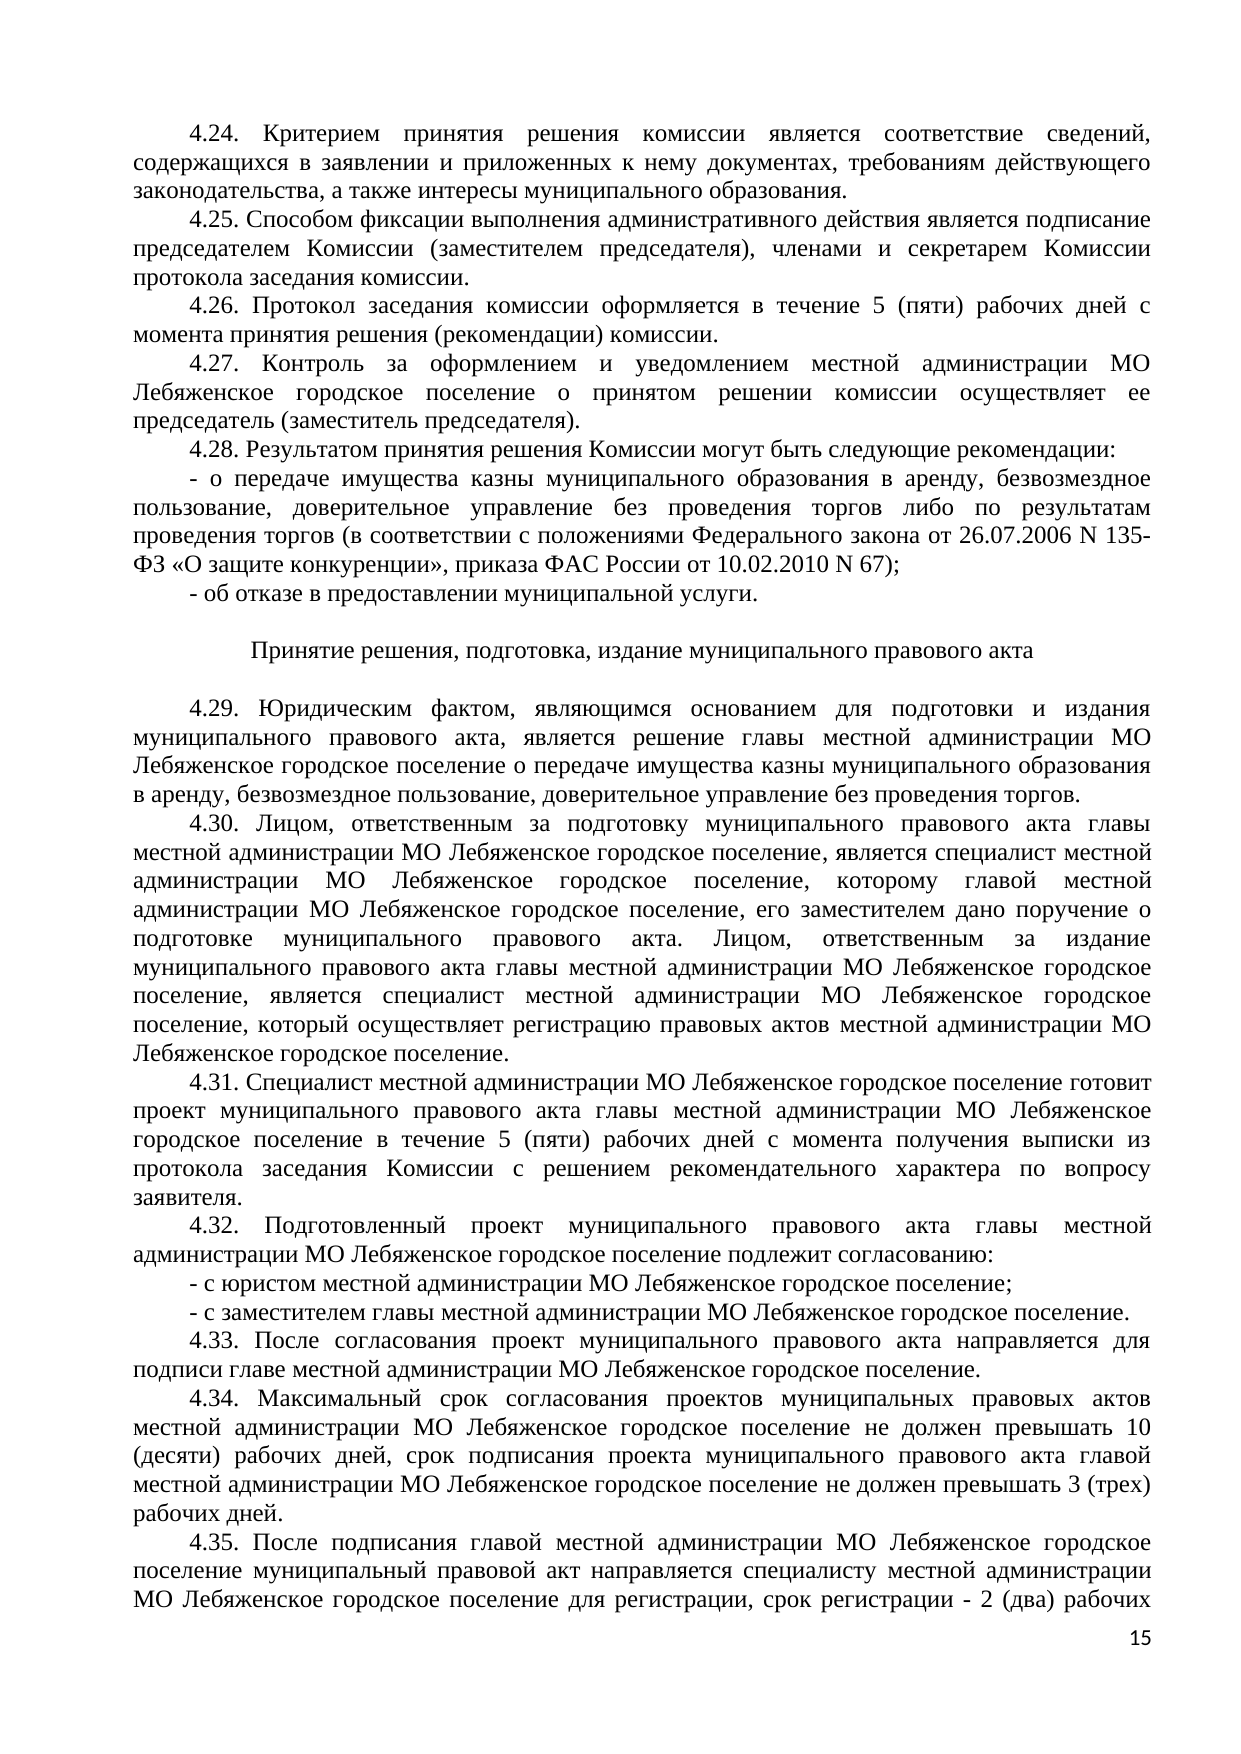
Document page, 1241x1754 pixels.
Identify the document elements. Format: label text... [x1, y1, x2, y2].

text 4.33. После согласования проект муниципального правового акта направляется для подписи главе местной администрации МО Лебяженское городское поселение. [133, 1326, 1152, 1383]
text 4.25. Способом фиксации выполнения административного действия является подписание председателем Комиссии (заместителем председателя), членами и секретарем Комиссии протокола заседания комиссии. [133, 204, 1152, 291]
text 4.28. Результатом принятия решения Комиссии могут быть следующие рекомендации: [133, 434, 1152, 463]
text 4.30. Лицом, ответственным за подготовку муниципального правового акта главы местной администрации МО Лебяженское городское поселение, является специалист местной администрации МО Лебяженское городское поселение, которому главой местной администрации МО Лебяженское городское поселение, его заместителем дано поручение о подготовке муниципального правового акта. Лицом, ответственным за издание муниципального правового акта главы местной администрации МО Лебяженское городское поселение, является специалист местной администрации МО Лебяженское городское поселение, который осуществляет регистрацию правовых актов местной администрации МО Лебяженское городское поселение. [133, 808, 1152, 1067]
text 4.32. Подготовленный проект муниципального правового акта главы местной администрации МО Лебяженское городское поселение подлежит согласованию: [133, 1211, 1152, 1268]
text 4.31. Специалист местной администрации МО Лебяженское городское поселение готовит проект муниципального правового акта главы местной администрации МО Лебяженское городское поселение в течение 5 (пяти) рабочих дней с момента получения выписки из протокола заседания Комиссии с решением рекомендательного характера по вопросу заявителя. [133, 1067, 1152, 1211]
text 4.24. Критерием принятия решения комиссии является соответствие сведений, содержащихся в заявлении и приложенных к нему документах, требованиям действующего законодательства, а также интересы муниципального образования. [133, 118, 1152, 204]
text - с юристом местной администрации МО Лебяженское городское поселение; [133, 1268, 1152, 1297]
text 4.26. Протокол заседания комиссии оформляется в течение 5 (пяти) рабочих дней с момента принятия решения (рекомендации) комиссии. [133, 291, 1152, 348]
text - о передаче имущества казны муниципального образования в аренду, безвозмездное пользование, доверительное управление без проведения торгов либо по результатам проведения торгов (в соответствии с положениями Федерального закона от 26.07.2006 N 135-ФЗ «О защите конкуренции», приказа ФАС России от 10.02.2010 N 67); [133, 463, 1152, 578]
text - об отказе в предоставлении муниципальной услуги. [133, 578, 1152, 607]
text 4.27. Контроль за оформлением и уведомлением местной администрации МО Лебяженское городское поселение о принятом решении комиссии осуществляет ее председатель (заместитель председателя). [133, 348, 1152, 434]
text Принятие решения, подготовка, издание муниципального правового акта [133, 636, 1152, 664]
text 4.34. Максимальный срок согласования проектов муниципальных правовых актов местной администрации МО Лебяженское городское поселение не должен превышать 10 (десяти) рабочих дней, срок подписания проекта муниципального правового акта главой местной администрации МО Лебяженское городское поселение не должен превышать 3 (трех) рабочих дней. [133, 1383, 1152, 1527]
text 4.29. Юридическим фактом, являющимся основанием для подготовки и издания муниципального правового акта, является решение главы местной администрации МО Лебяженское городское поселение о передаче имущества казны муниципального образования в аренду, безвозмездное пользование, доверительное управление без проведения торгов. [133, 693, 1152, 808]
text - с заместителем главы местной администрации МО Лебяженское городское поселение. [133, 1297, 1152, 1326]
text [133, 1527, 1152, 1613]
